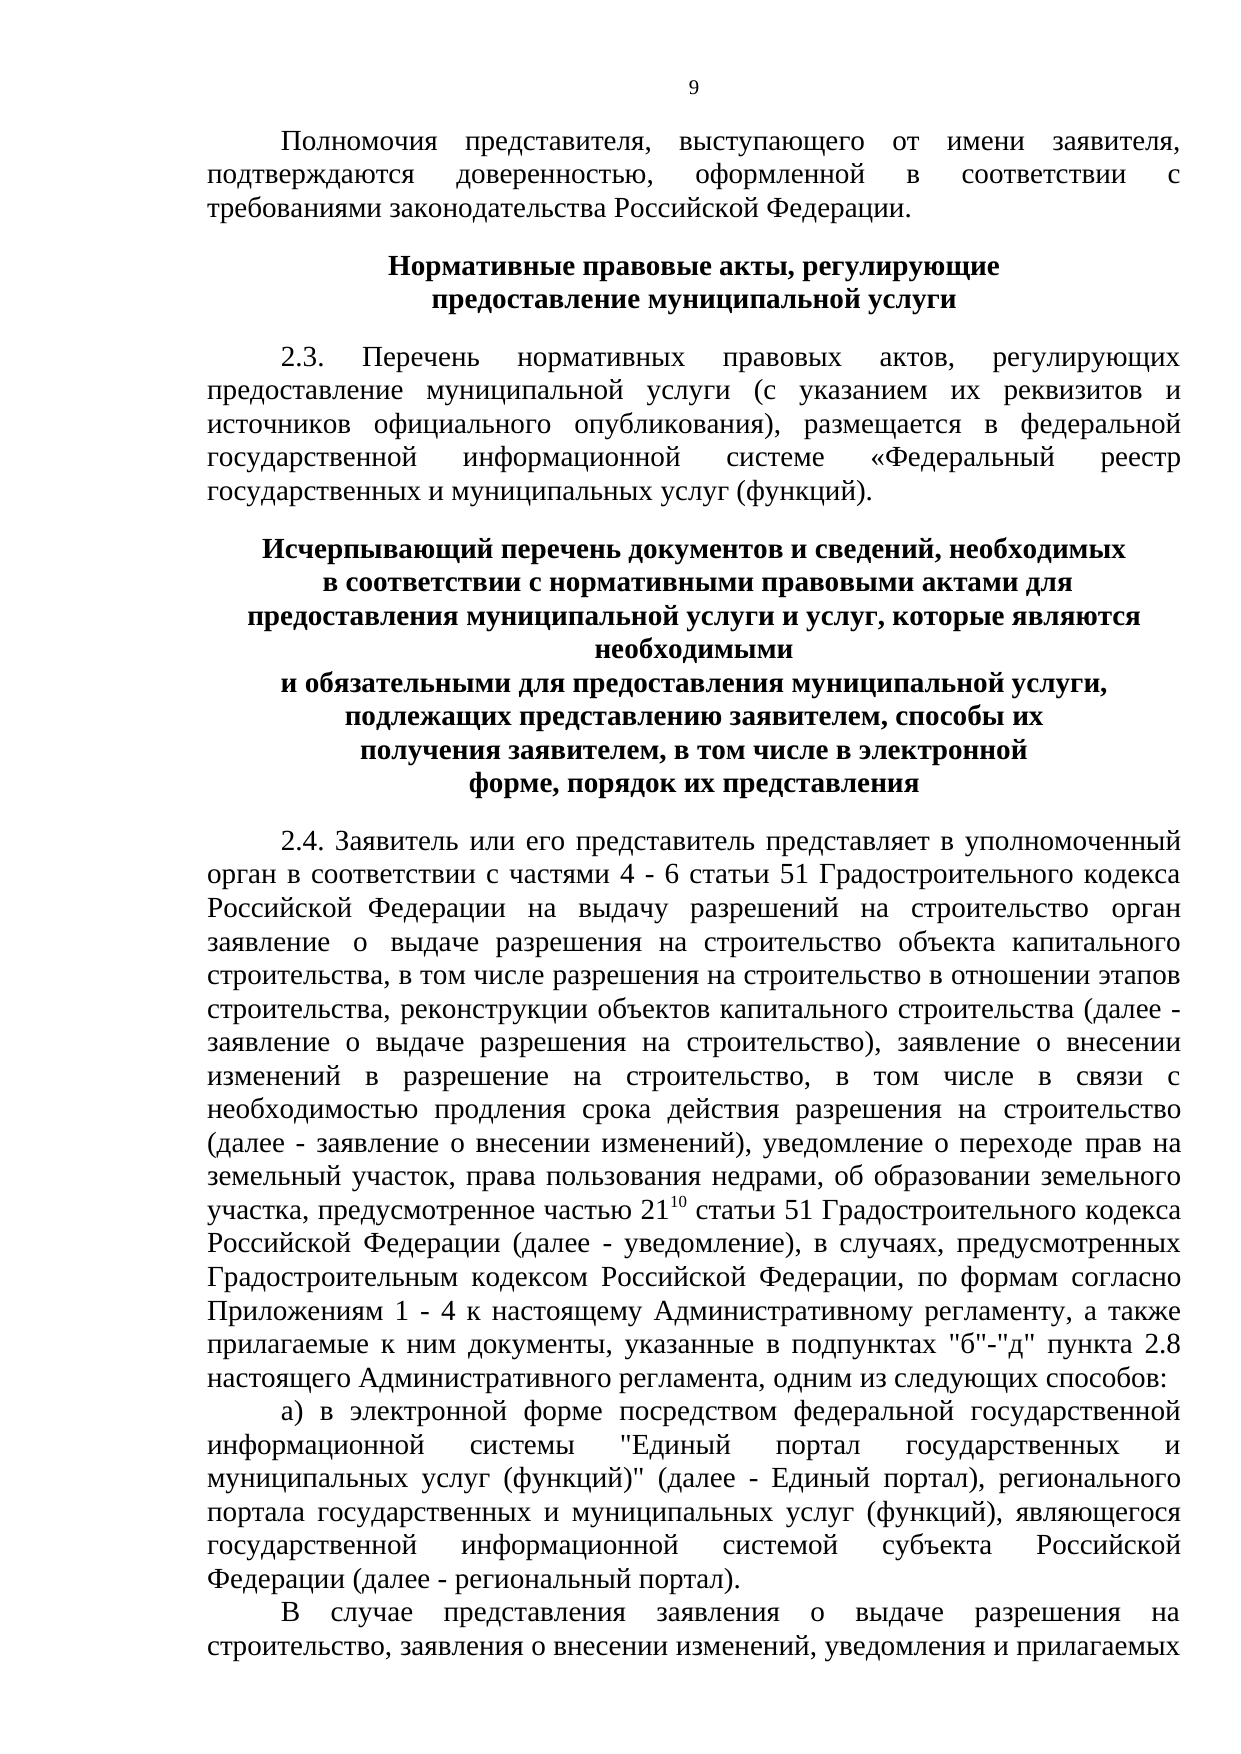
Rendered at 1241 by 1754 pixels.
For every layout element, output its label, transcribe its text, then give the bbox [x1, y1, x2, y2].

subtitle предоставление муниципальной услуги [207, 281, 1181, 315]
text а) в электронной форме посредством федеральной государственной информационной системы "Единый портал государственных и муниципальных услуг (функций)" (далее - Единый портал), регионального портала государственных и муниципальных услуг (функций), являющегося государственной информационной системой субъекта Российской Федерации (далее - региональный портал). [207, 1393, 1181, 1594]
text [207, 1594, 1181, 1662]
subtitle в соответствии с нормативными правовыми актами для предоставления муниципальной услуги и услуг, которые являются необходимыми [207, 564, 1181, 665]
subtitle Нормативные правовые акты, регулирующие [207, 248, 1181, 281]
text Полномочия представителя, выступающего от имени заявителя, подтверждаются доверенностью, оформленной в соответствии с требованиями законодательства Российской Федерации. [207, 123, 1181, 224]
subtitle и обязательными для предоставления муниципальной услуги, подлежащих представлению заявителем, способы их [207, 665, 1181, 732]
subtitle получения заявителем, в том числе в электронной [207, 732, 1181, 766]
list 2.3. Перечень нормативных правовых актов, регулирующих предоставление муниципальной услуги (с указанием их реквизитов и источников официального опубликования), размещается в федеральной государственной информационной системе «Федеральный реестр государственных и муниципальных услуг (функций). [207, 339, 1181, 507]
subtitle форме, порядок их представления [207, 766, 1181, 799]
subtitle Исчерпывающий перечень документов и сведений, необходимых [207, 531, 1181, 564]
list 2.4. Заявитель или его представитель представляет в уполномоченный орган в соответствии с частями 4 - 6 статьи 51 Градостроительного кодекса Российской Федерации на выдачу разрешений на строительство орган заявление о выдаче разрешения на строительство объекта капитального строительства, в том числе разрешения на строительство в отношении этапов строительства, реконструкции объектов капитального строительства (далее - заявление о выдаче разрешения на строительство), заявление о внесении изменений в разрешение на строительство, в том числе в связи с необходимостью продления срока действия разрешения на строительство (далее - заявление о внесении изменений), уведомление о переходе прав на земельный участок, права пользования недрами, об образовании земельного участка, предусмотренное частью 2110 статьи 51 Градостроительного кодекса Российской Федерации (далее - уведомление), в случаях, предусмотренных Градостроительным кодексом Российской Федерации, по формам согласно Приложениям 1 - 4 к настоящему Административному регламенту, а также прилагаемые к ним документы, указанные в подпунктах "б"-"д" пункта 2.8 настоящего Административного регламента, одним из следующих способов: [207, 823, 1181, 1393]
